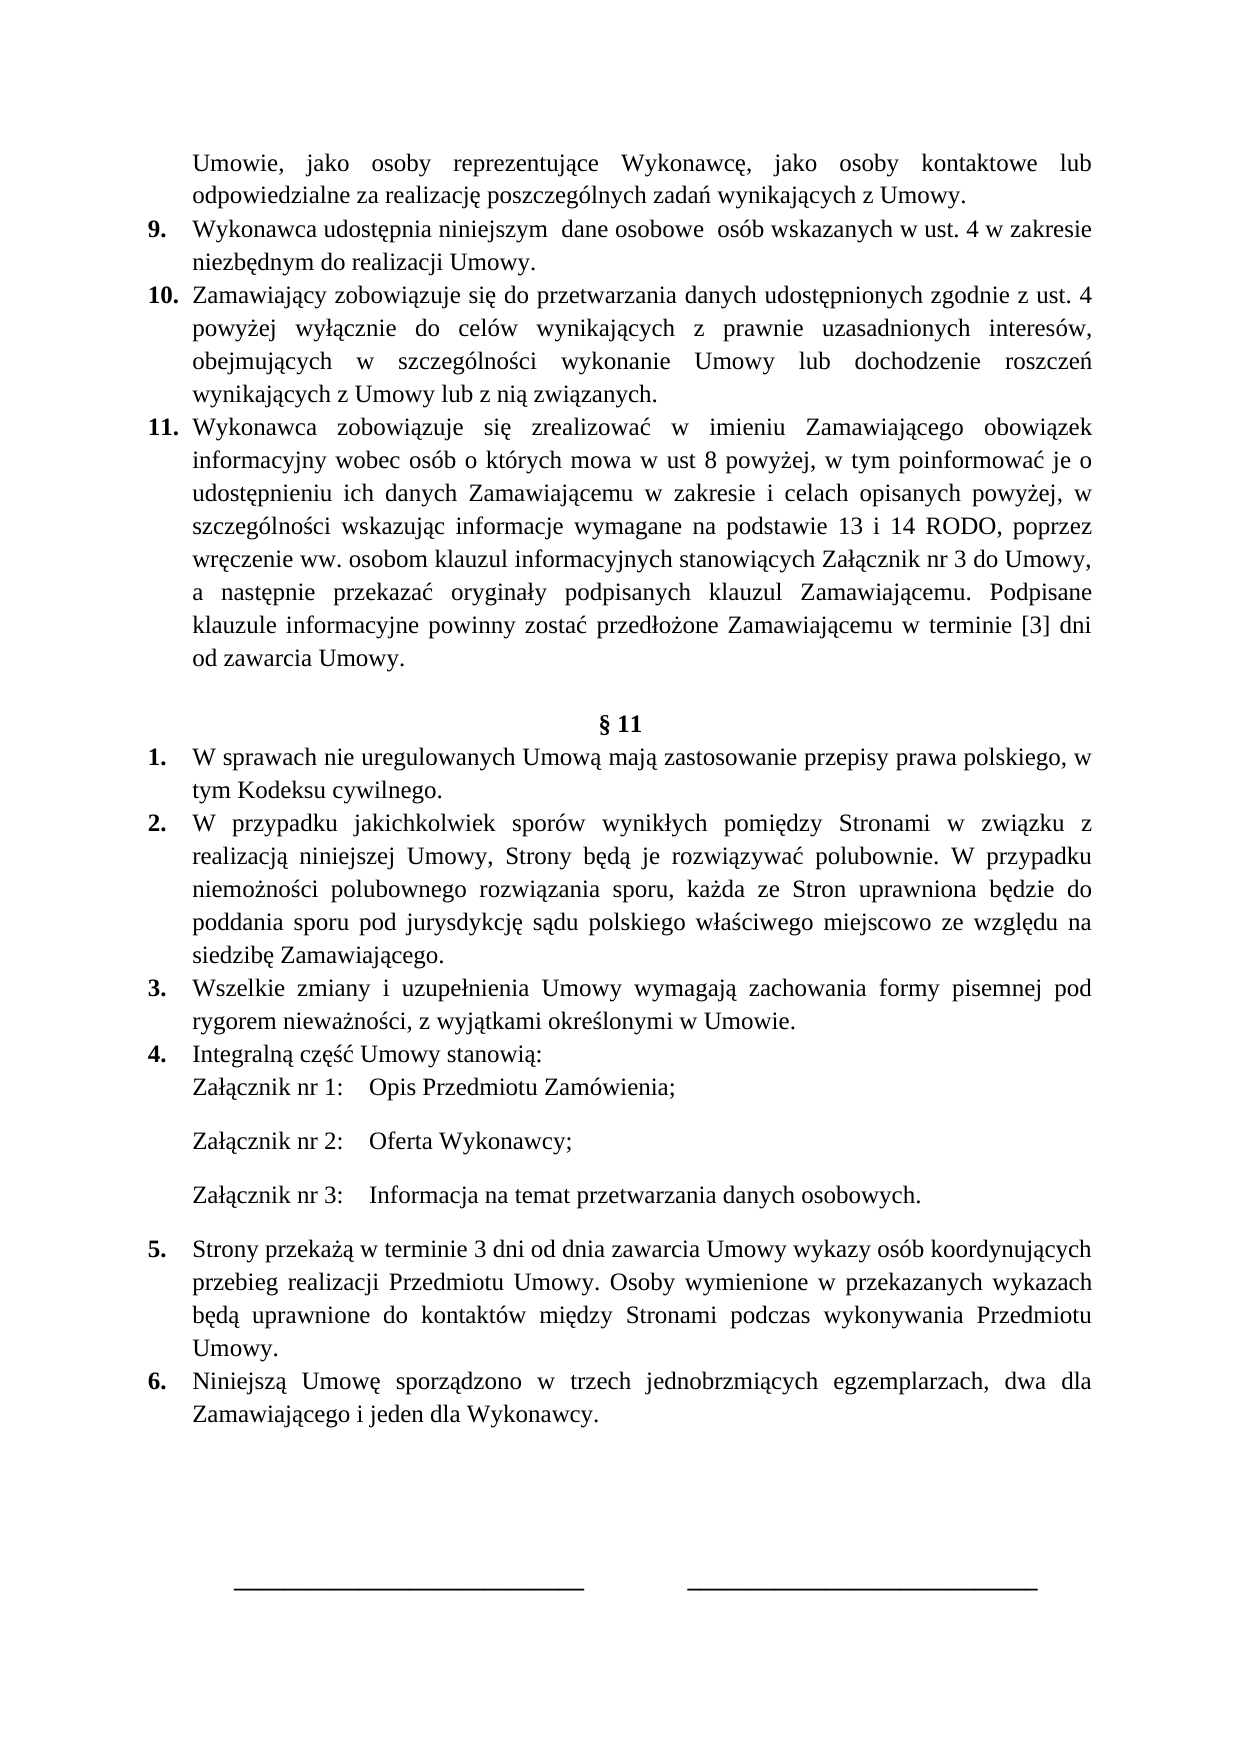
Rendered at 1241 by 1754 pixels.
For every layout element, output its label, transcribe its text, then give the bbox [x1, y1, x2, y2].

text § 11 [148, 709, 1093, 738]
text Załącznik nr 1: Opis Przedmiotu Zamówienia; [192, 1072, 1093, 1101]
list Wszelkie zmiany i uzupełnienia Umowy wymagają zachowania formy pisemnej pod rygorem nieważności, z wyjątkami określonymi w Umowie. [148, 973, 1093, 1035]
list Strony przekażą w terminie 3 dni od dnia zawarcia Umowy wykazy osób koordynujących przebieg realizacji Przedmiotu Umowy. Osoby wymienione w przekazanych wykazach będą uprawnione do kontaktów między Stronami podczas wykonywania Przedmiotu Umowy. [148, 1234, 1093, 1362]
list Niniejszą Umowę sporządzono w trzech jednobrzmiących egzemplarzach, dwa dla Zamawiającego i jeden dla Wykonawcy. [148, 1366, 1093, 1428]
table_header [632, 1564, 1093, 1603]
text Załącznik nr 3: Informacja na temat przetwarzania danych osobowych. [192, 1180, 1093, 1209]
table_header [148, 1564, 632, 1603]
text Załącznik nr 2: Oferta Wykonawcy; [192, 1126, 1093, 1155]
list Wykonawca zobowiązuje się zrealizować w imieniu Zamawiającego obowiązek informacyjny wobec osób o których mowa w ust 8 powyżej, w tym poinformować je o udostępnieniu ich danych Zamawiającemu w zakresie i celach opisanych powyżej, w szczególności wskazując informacje wymagane na podstawie 13 i 14 RODO, poprzez wręczenie ww. osobom klauzul informacyjnych stanowiących Załącznik nr 3 do Umowy, a następnie przekazać oryginały podpisanych klauzul Zamawiającemu. Podpisane klauzule informacyjne powinny zostać przedłożone Zamawiającemu w terminie [3] dni od zawarcia Umowy. [148, 412, 1093, 672]
list Wykonawca udostępnia niniejszym dane osobowe osób wskazanych w ust. 4 w zakresie niezbędnym do realizacji Umowy. [148, 214, 1093, 275]
list Zamawiający zobowiązuje się do przetwarzania danych udostępnionych zgodnie z ust. 4 powyżej wyłącznie do celów wynikających z prawnie uzasadnionych interesów, obejmujących w szczególności wykonanie Umowy lub dochodzenie roszczeń wynikających z Umowy lub z nią związanych. [148, 280, 1093, 407]
list Integralną część Umowy stanowią: [148, 1039, 1093, 1068]
list W przypadku jakichkolwiek sporów wynikłych pomiędzy Stronami w związku z realizacją niniejszej Umowy, Strony będą je rozwiązywać polubownie. W przypadku niemożności polubownego rozwiązania sporu, każda ze Stron uprawniona będzie do poddania sporu pod jurysdykcję sądu polskiego właściwego miejscowo ze względu na siedzibę Zamawiającego. [148, 808, 1093, 969]
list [148, 148, 1093, 209]
list W sprawach nie uregulowanych Umową mają zastosowanie przepisy prawa polskiego, w tym Kodeksu cywilnego. [148, 742, 1093, 804]
